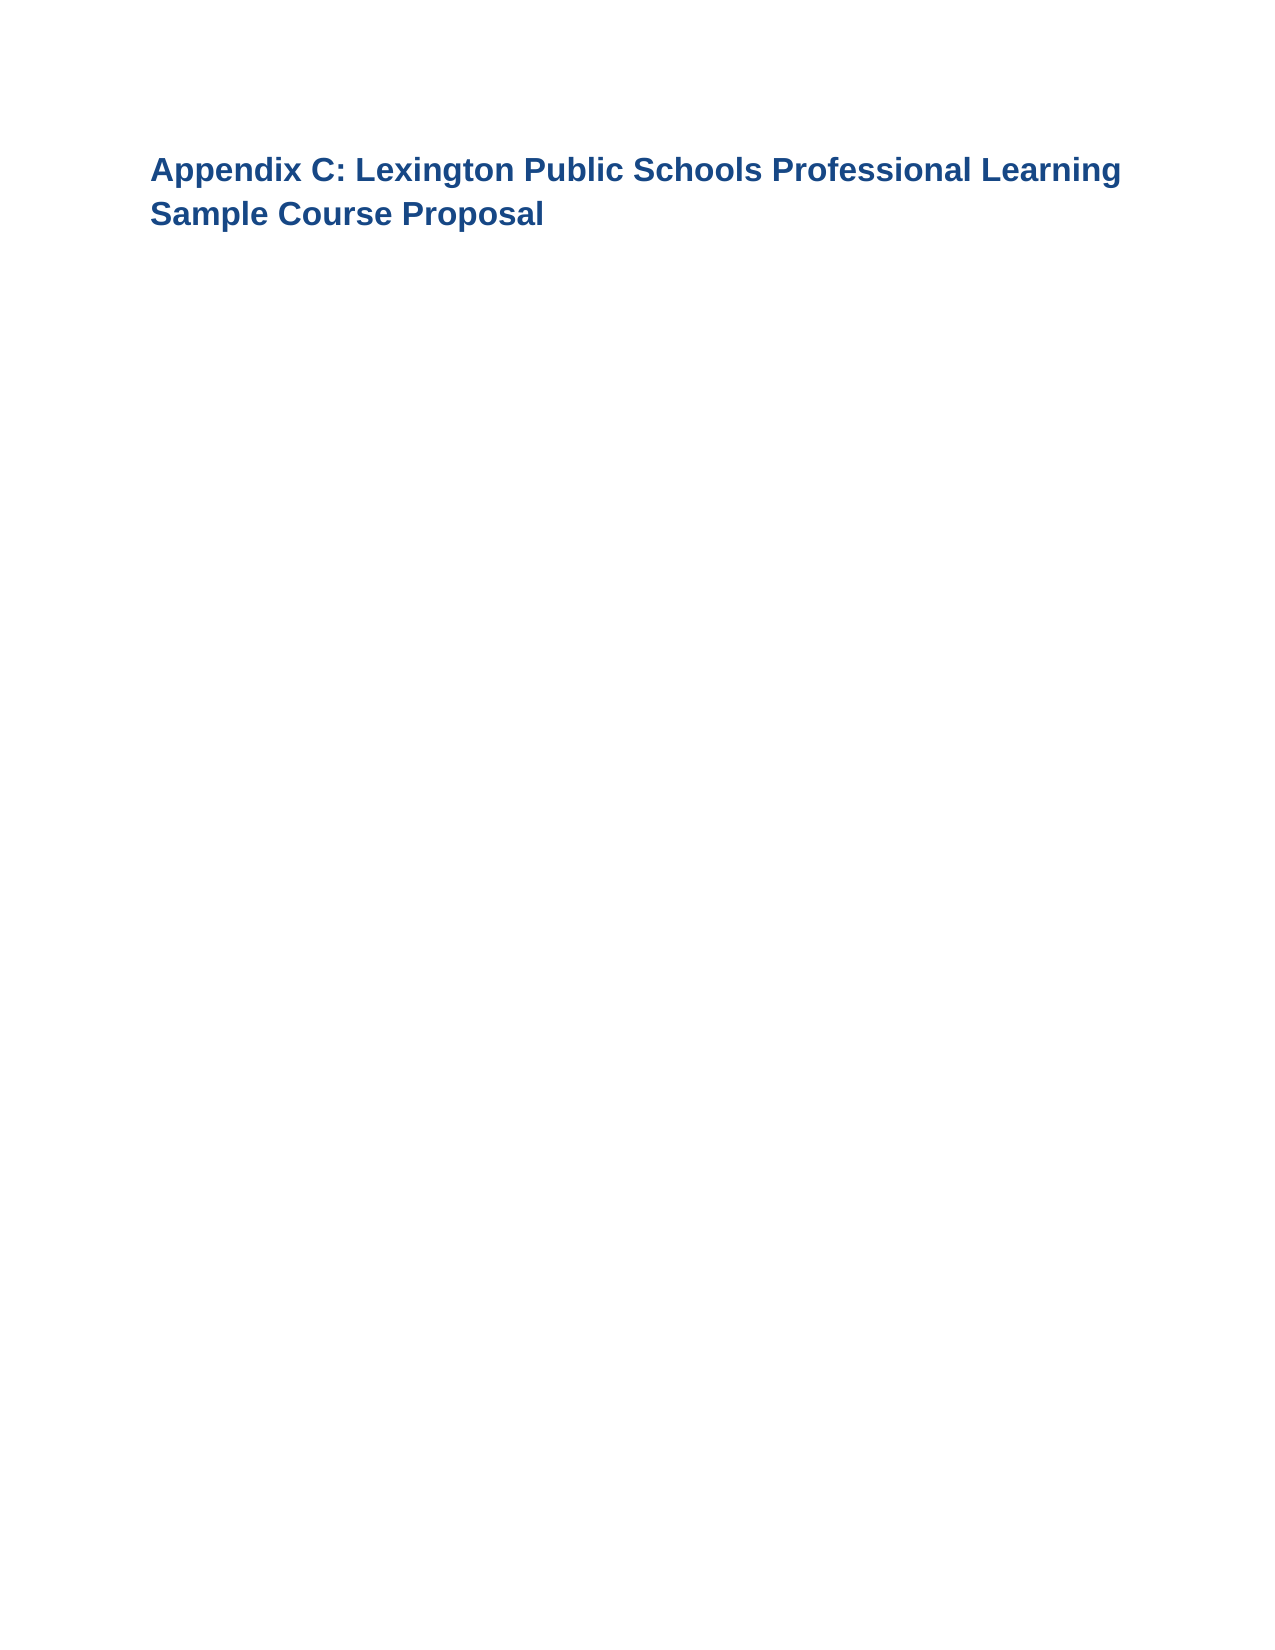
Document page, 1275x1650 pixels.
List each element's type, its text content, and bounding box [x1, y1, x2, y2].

subtitle Appendix C: Lexington Public Schools Professional Learning Sample Course Proposal [150, 150, 1125, 233]
